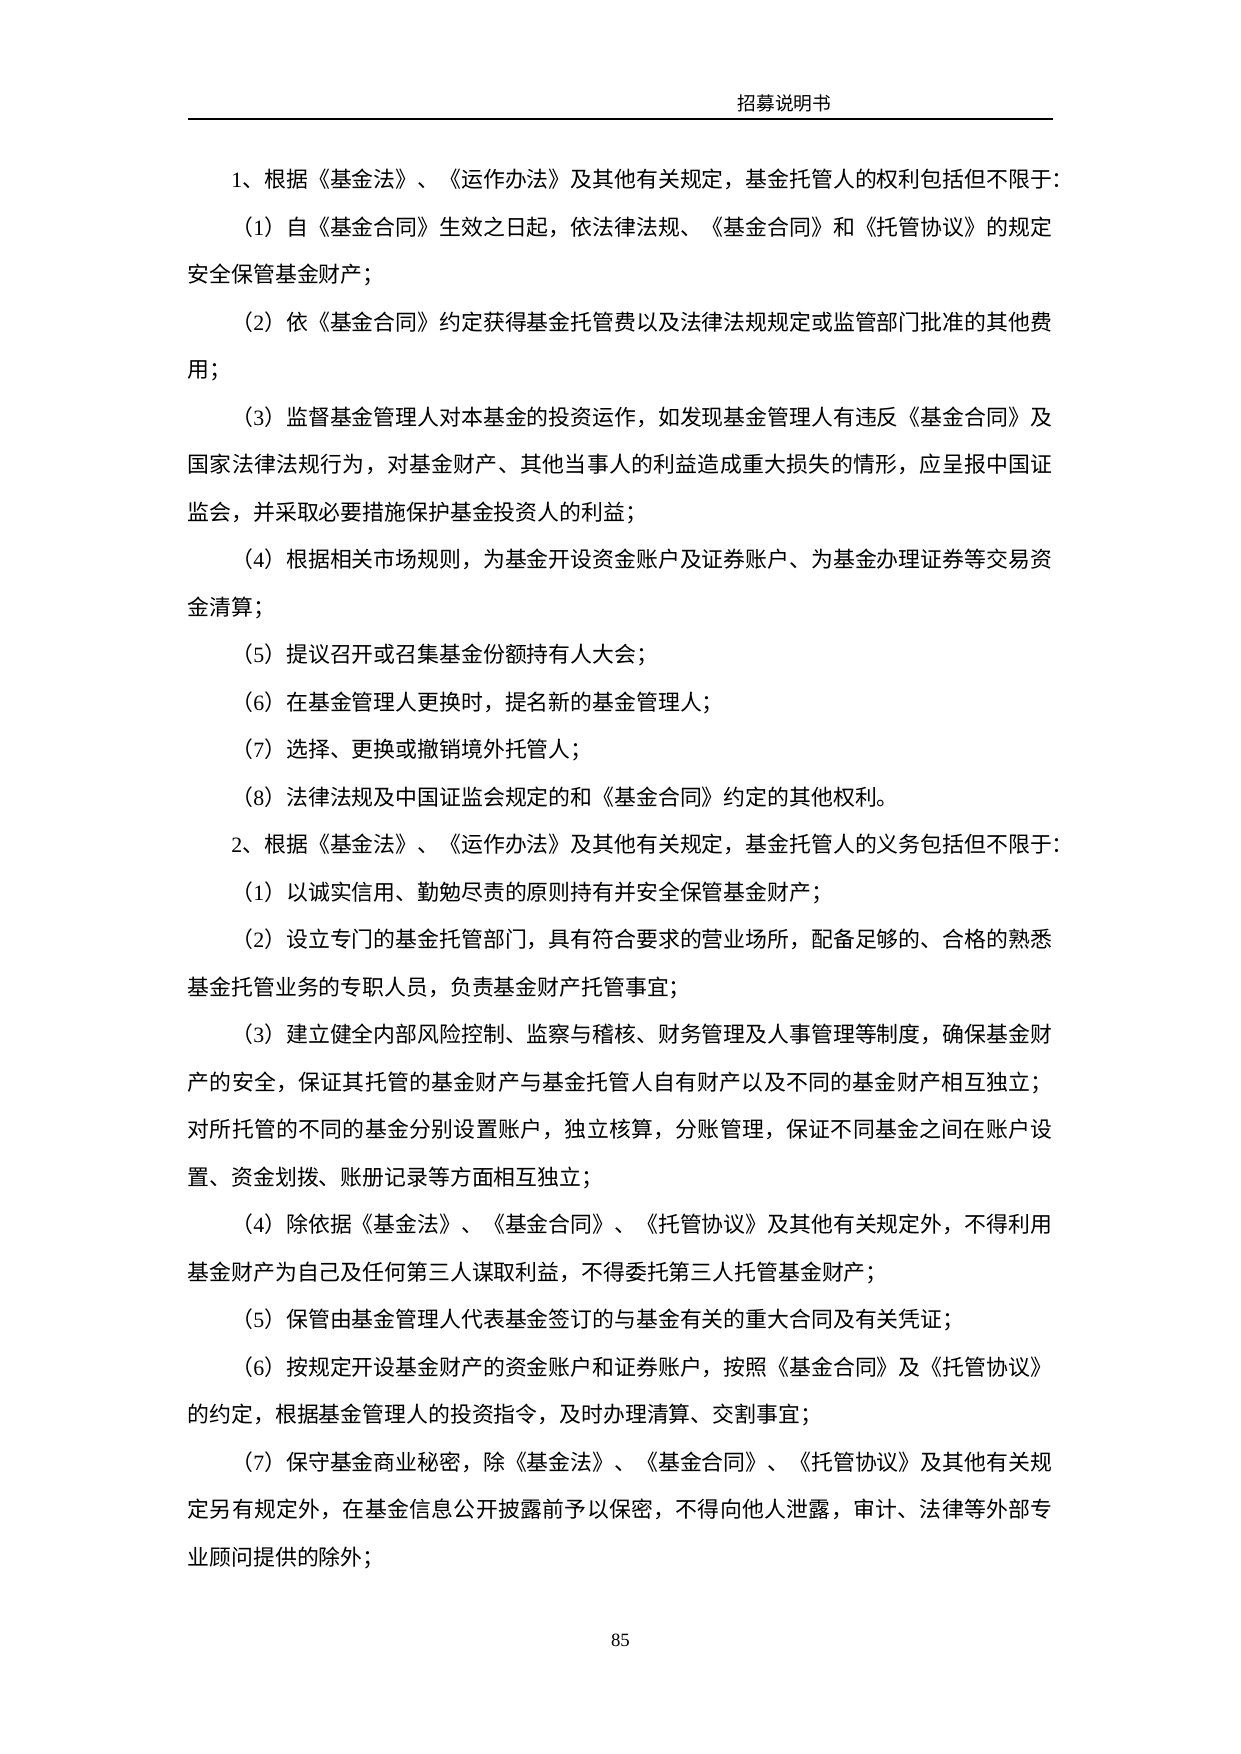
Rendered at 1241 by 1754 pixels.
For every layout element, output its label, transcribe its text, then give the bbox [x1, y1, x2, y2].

text 2、根据《基金法》、《运作办法》及其他有关规定，基金托管人的义务包括但不限于： [187, 827, 1053, 859]
text 1、根据《基金法》、《运作办法》及其他有关规定，基金托管人的权利包括但不限于： [187, 162, 1053, 194]
text （6）在基金管理人更换时，提名新的基金管理人； [187, 684, 1053, 716]
text （4）根据相关市场规则，为基金开设资金账户及证券账户、为基金办理证券等交易资金清算； [187, 542, 1053, 621]
text （3）监督基金管理人对本基金的投资运作，如发现基金管理人有违反《基金合同》及国家法律法规行为，对基金财产、其他当事人的利益造成重大损失的情形，应呈报中国证监会，并采取必要措施保护基金投资人的利益； [187, 399, 1053, 526]
text （3）建立健全内部风险控制、监察与稽核、财务管理及人事管理等制度，确保基金财产的安全，保证其托管的基金财产与基金托管人自有财产以及不同的基金财产相互独立；对所托管的不同的基金分别设置账户，独立核算，分账管理，保证不同基金之间在账户设置、资金划拨、账册记录等方面相互独立； [187, 1017, 1053, 1191]
text （7）选择、更换或撤销境外托管人； [187, 732, 1053, 764]
text （7）保守基金商业秘密，除《基金法》、《基金合同》、《托管协议》及其他有关规定另有规定外，在基金信息公开披露前予以保密，不得向他人泄露，审计、法律等外部专业顾问提供的除外； [187, 1444, 1053, 1571]
text （5）保管由基金管理人代表基金签订的与基金有关的重大合同及有关凭证； [187, 1302, 1053, 1334]
text （8）法律法规及中国证监会规定的和《基金合同》约定的其他权利。 [187, 779, 1053, 811]
text （2）设立专门的基金托管部门，具有符合要求的营业场所，配备足够的、合格的熟悉基金托管业务的专职人员，负责基金财产托管事宜； [187, 922, 1053, 1001]
text （6）按规定开设基金财产的资金账户和证券账户，按照《基金合同》及《托管协议》的约定，根据基金管理人的投资指令，及时办理清算、交割事宜； [187, 1349, 1053, 1429]
text （4）除依据《基金法》、《基金合同》、《托管协议》及其他有关规定外，不得利用基金财产为自己及任何第三人谋取利益，不得委托第三人托管基金财产； [187, 1207, 1053, 1286]
text （5）提议召开或召集基金份额持有人大会； [187, 637, 1053, 669]
text （2）依《基金合同》约定获得基金托管费以及法律法规规定或监管部门批准的其他费用； [187, 304, 1053, 384]
text （1）以诚实信用、勤勉尽责的原则持有并安全保管基金财产； [187, 874, 1053, 906]
text （1）自《基金合同》生效之日起，依法律法规、《基金合同》和《托管协议》的规定安全保管基金财产； [187, 209, 1053, 289]
